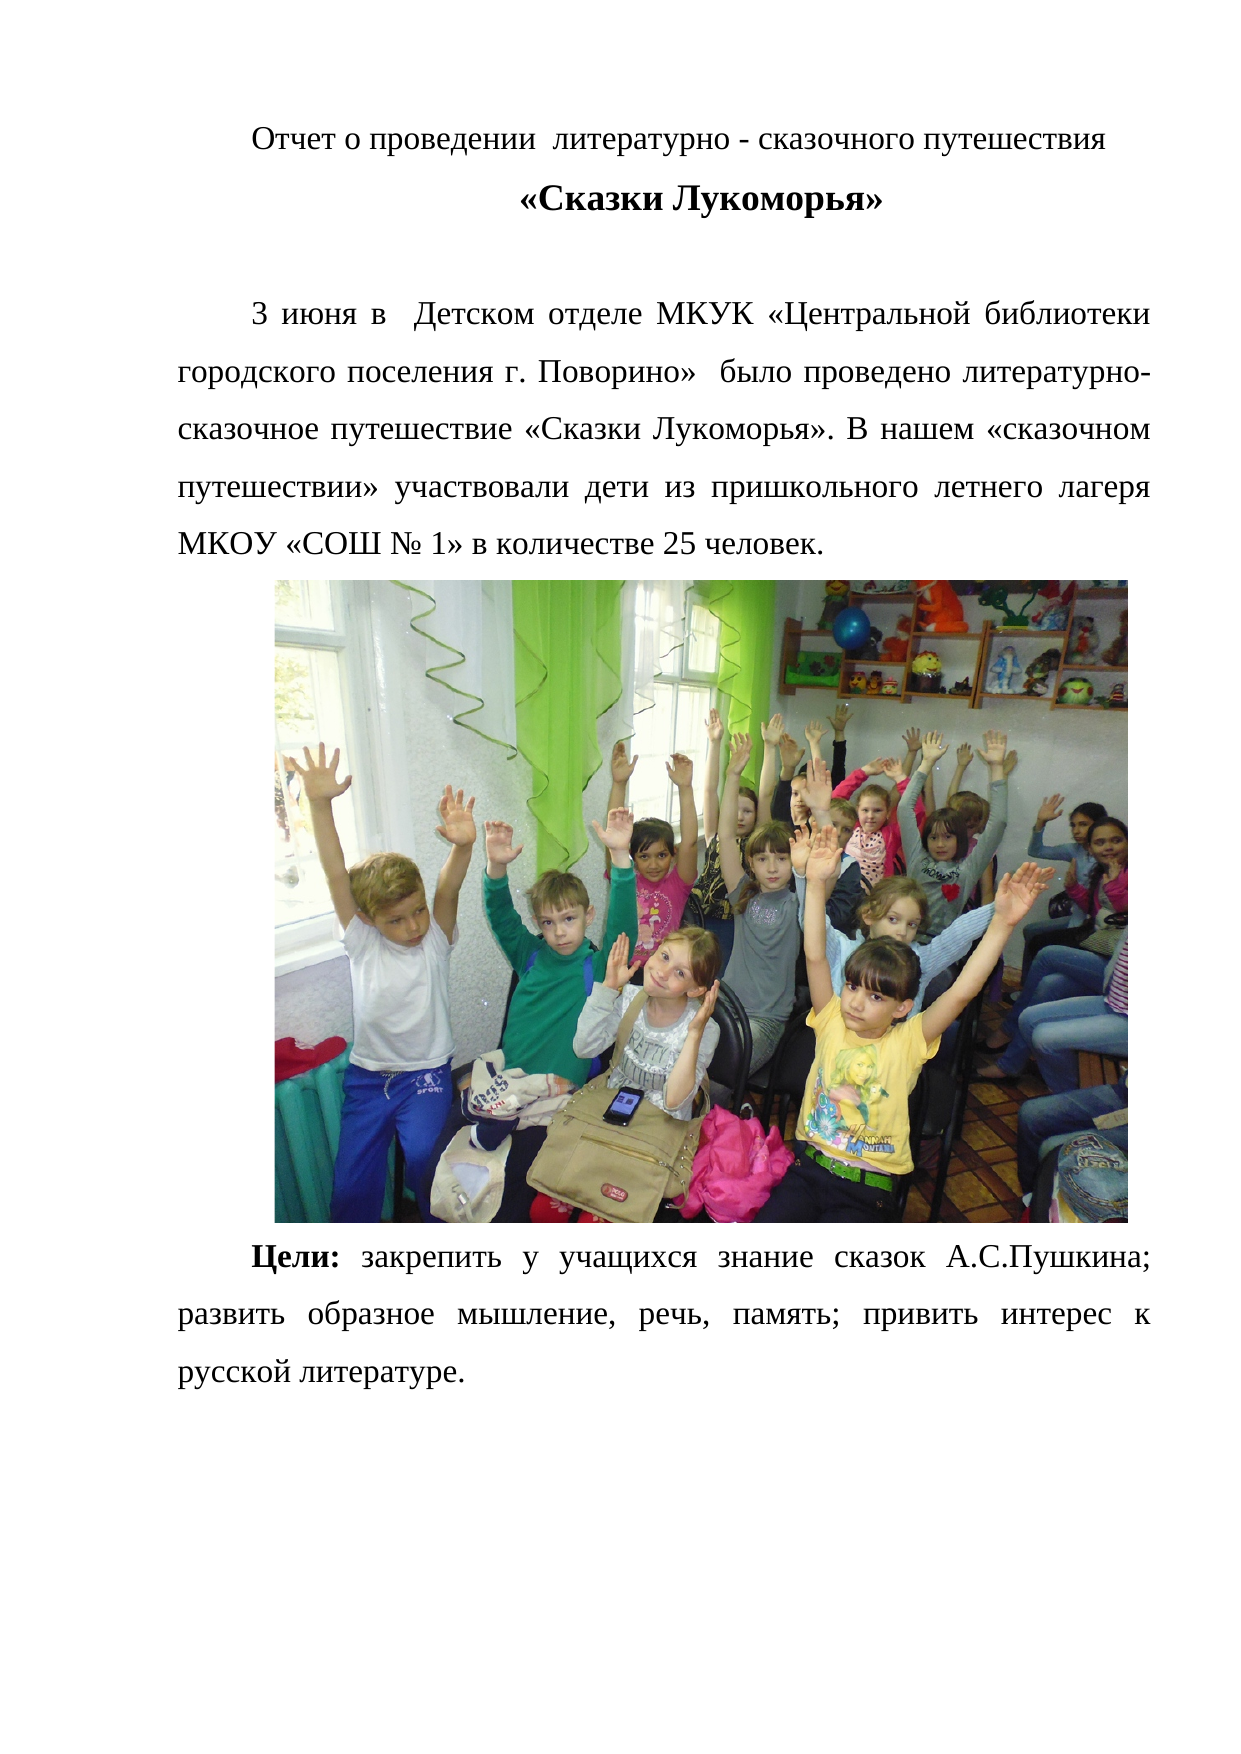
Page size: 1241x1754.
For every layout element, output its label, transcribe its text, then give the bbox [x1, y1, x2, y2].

text «Сказки Лукоморья» [177, 176, 1152, 219]
text Цели: закрепить у учащихся знание сказок А.С.Пушкина; развить образное мышление, речь, память; привить интерес к русской литературе. [177, 1236, 1152, 1389]
text 3 июня в Детском отделе МКУК «Центральной библиотеки городского поселения г. Поворино» было проведено литературно-сказочное путешествие «Сказки Лукоморья». В нашем «сказочном путешествии» участвовали дети из пришкольного летнего лагеря МКОУ «СОШ № 1» в количестве 25 человек. [177, 293, 1152, 562]
picture [274, 580, 1128, 1223]
text Отчет о проведении литературно - сказочного путешествия [177, 118, 1152, 156]
